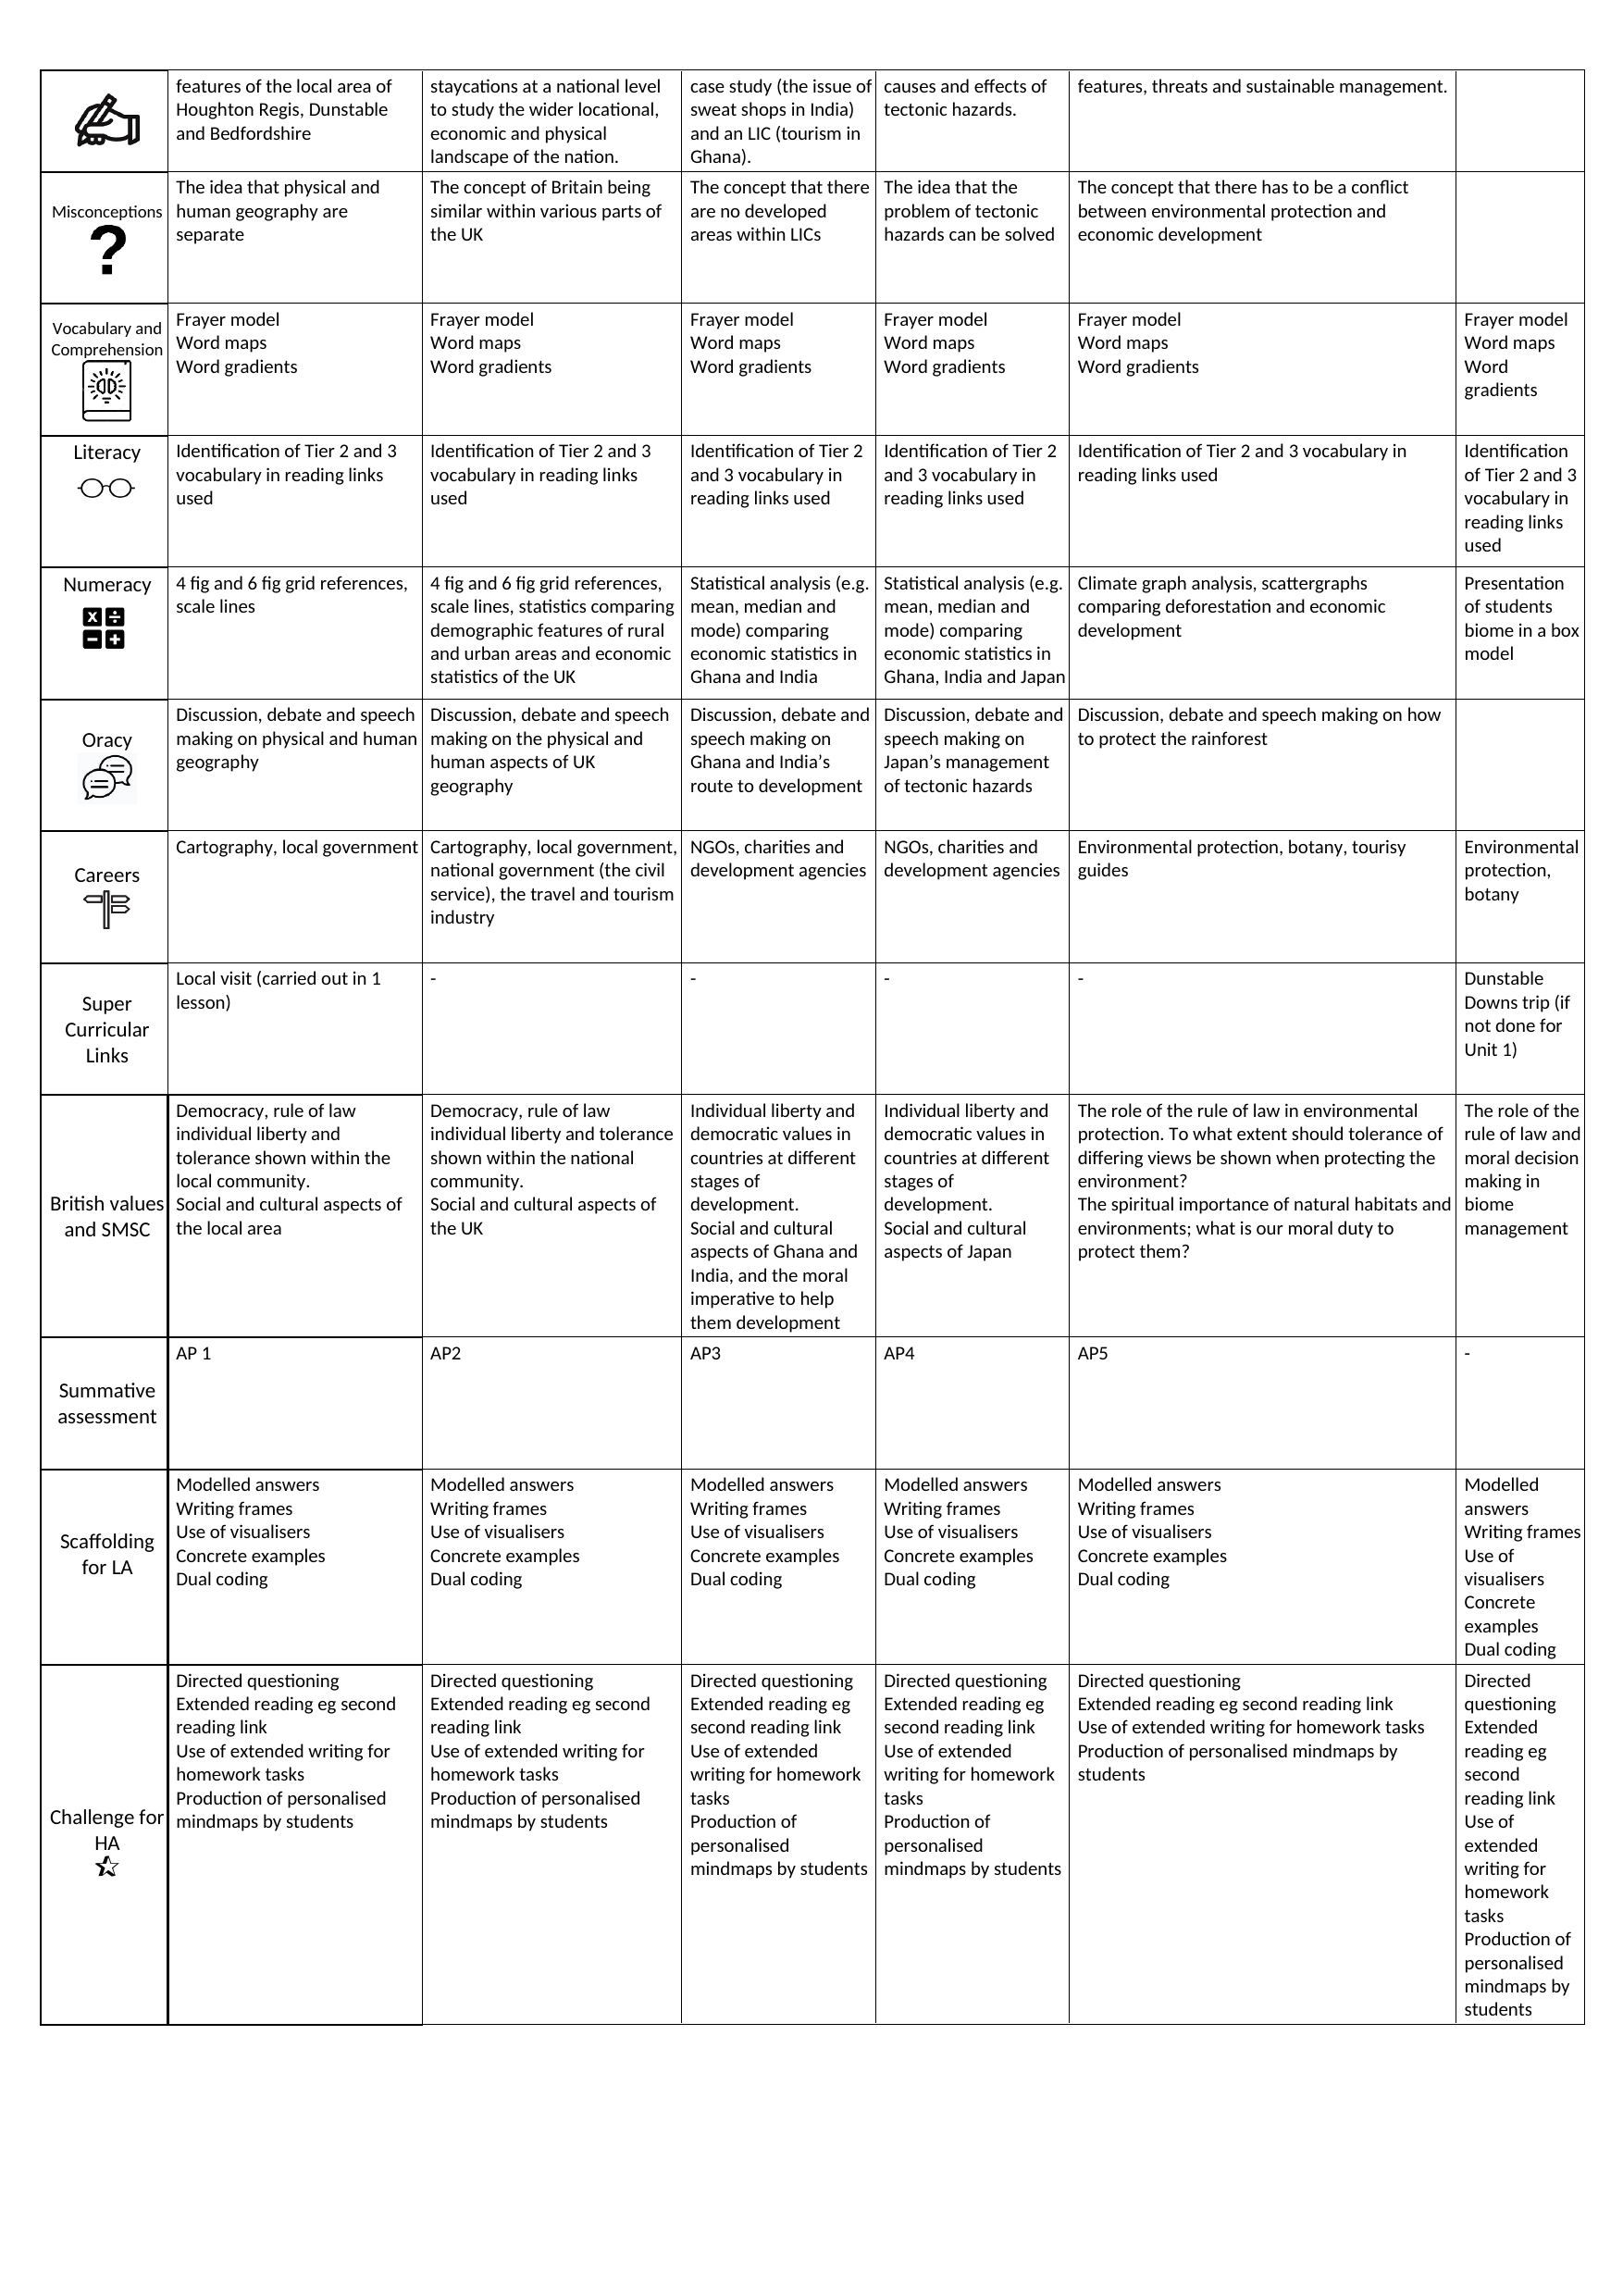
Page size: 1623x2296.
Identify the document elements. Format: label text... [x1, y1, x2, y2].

table_cell - [423, 963, 681, 1094]
table_cell Directed questioning Extended reading eg second reading link Use of extended writing for homework tasks Production of personalised mindmaps by students [169, 1666, 422, 2024]
table_cell Modelled answers Writing frames Use of visualisers Concrete examples Dual coding [1456, 1470, 1584, 1664]
table_cell British values and SMSC [42, 1096, 167, 1336]
table_cell The concept that there are no developed areas within LICs [682, 172, 875, 303]
table_cell Identification of Tier 2 and 3 vocabulary in reading links used [1456, 436, 1584, 566]
picture [71, 476, 136, 502]
table_cell AP 1 [169, 1338, 422, 1469]
table_cell Statistical analysis (e.g. mean, median and mode) comparing economic statistics in Ghana, India and Japan [876, 567, 1069, 698]
picture [71, 90, 143, 152]
table_cell Democracy, rule of law individual liberty and tolerance shown within the national community. Social and cultural aspects of the UK [423, 1095, 681, 1336]
table_cell Careers [42, 832, 167, 962]
table_cell 4 fig and 6 fig grid references, scale lines, statistics comparing demographic features of rural and urban areas and economic statistics of the UK [423, 567, 681, 698]
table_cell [422, 70, 682, 170]
table_cell Discussion, debate and speech making on the physical and human aspects of UK geography [423, 700, 681, 830]
picture [77, 752, 137, 804]
table_cell Vocabulary and Comprehension [42, 304, 167, 434]
table_cell - [876, 963, 1069, 1094]
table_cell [875, 70, 1070, 170]
table_cell Modelled answers Writing frames Use of visualisers Concrete examples Dual coding [1070, 1470, 1456, 1664]
table_cell Challenge for HA [42, 1666, 167, 2024]
table_cell Dunstable Downs trip (if not done for Unit 1) [1456, 963, 1584, 1094]
table_cell Numeracy [42, 568, 167, 698]
table_cell Modelled answers Writing frames Use of visualisers Concrete examples Dual coding [682, 1470, 875, 1664]
table_cell [1456, 700, 1584, 830]
table_cell Presentation of students biome in a box model [1456, 567, 1584, 698]
table_cell 4 fig and 6 fig grid references, scale lines [168, 567, 422, 698]
table_cell Identification of Tier 2 and 3 vocabulary in reading links used [1070, 436, 1456, 566]
table_cell Super Curricular Links [42, 964, 167, 1094]
table_cell The concept that there has to be a conflict between environmental protection and economic development [1070, 172, 1456, 303]
table_cell Scaffolding for LA [42, 1471, 167, 1664]
table_cell Identification of Tier 2 and 3 vocabulary in reading links used [168, 436, 422, 566]
table_cell Climate graph analysis, scattergraphs comparing deforestation and economic development [1070, 567, 1456, 698]
table_cell The idea that physical and human geography are separate [168, 172, 422, 303]
table_cell AP3 [682, 1337, 875, 1469]
table_cell Statistical analysis (e.g. mean, median and mode) comparing economic statistics in Ghana and India [682, 567, 875, 698]
table_cell [1456, 172, 1584, 303]
table_cell Cartography, local government, national government (the civil service), the travel and tourism industry [423, 831, 681, 962]
table_cell - [1456, 1337, 1584, 1469]
table_cell Local visit (carried out in 1 lesson) [168, 963, 422, 1094]
table_cell NGOs, charities and development agencies [682, 831, 875, 962]
table_cell Frayer model Word maps Word gradients [1456, 304, 1584, 434]
table_cell - [1070, 963, 1456, 1094]
table_cell AP2 [423, 1337, 681, 1469]
table_cell The concept of Britain being similar within various parts of the UK [423, 172, 681, 303]
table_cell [1456, 70, 1584, 170]
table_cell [682, 70, 875, 170]
table_cell Misconceptions [42, 173, 167, 303]
table_cell Oracy [42, 701, 167, 830]
table_cell Discussion, debate and speech making on Ghana and India’s route to development [682, 700, 875, 830]
table_cell NGOs, charities and development agencies [876, 831, 1069, 962]
table_cell - [682, 963, 875, 1094]
table_cell Directed questioning Extended reading eg second reading link Use of extended writing for homework tasks Production of personalised mindmaps by students [423, 1665, 682, 2024]
table_cell The role of the rule of law in environmental protection. To what extent should tolerance of differing views be shown when protecting the environment? The spiritual importance of natural habitats and environments; what is our moral duty to protect them? [1070, 1095, 1456, 1336]
table_cell Cartography, local government [168, 831, 422, 962]
table_cell Identification of Tier 2 and 3 vocabulary in reading links used [682, 436, 875, 566]
table_cell Modelled answers Writing frames Use of visualisers Concrete examples Dual coding [169, 1471, 422, 1664]
table_cell AP4 [876, 1337, 1069, 1469]
table_cell Frayer model Word maps Word gradients [423, 304, 681, 434]
table_cell Frayer model Word maps Word gradients [168, 304, 422, 434]
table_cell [1070, 70, 1456, 170]
table_cell Directed questioning Extended reading eg second reading link Use of extended writing for homework tasks Production of personalised mindmaps by students [1070, 1665, 1456, 2024]
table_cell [42, 71, 167, 170]
table_cell Discussion, debate and speech making on Japan’s management of tectonic hazards [876, 700, 1069, 830]
table_cell The role of the rule of law and moral decision making in biome management [1456, 1095, 1584, 1336]
picture [81, 606, 126, 651]
table_cell Environmental protection, botany [1456, 831, 1584, 962]
table_cell Directed questioning Extended reading eg second reading link Use of extended writing for homework tasks Production of personalised mindmaps by students [682, 1665, 875, 2024]
picture [88, 222, 127, 275]
picture [81, 360, 133, 422]
table_cell Directed questioning Extended reading eg second reading link Use of extended writing for homework tasks Production of personalised mindmaps by students [1456, 1665, 1584, 2024]
table_cell Frayer model Word maps Word gradients [876, 304, 1069, 434]
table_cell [168, 70, 422, 170]
table_cell Democracy, rule of law individual liberty and tolerance shown within the local community. Social and cultural aspects of the local area [169, 1096, 422, 1336]
table_cell AP5 [1070, 1337, 1456, 1469]
table_cell Frayer model Word maps Word gradients [682, 304, 875, 434]
table_cell Summative assessment [42, 1338, 167, 1469]
table_cell Modelled answers Writing frames Use of visualisers Concrete examples Dual coding [876, 1470, 1069, 1664]
table_cell Literacy [42, 437, 167, 566]
table_cell Discussion, debate and speech making on how to protect the rainforest [1070, 700, 1456, 830]
table_cell Environmental protection, botany, tourisy guides [1070, 831, 1456, 962]
table_cell Identification of Tier 2 and 3 vocabulary in reading links used [423, 436, 681, 566]
table_cell Discussion, debate and speech making on physical and human geography [168, 700, 422, 830]
table_cell The idea that the problem of tectonic hazards can be solved [876, 172, 1069, 303]
table_cell Individual liberty and democratic values in countries at different stages of development. Social and cultural aspects of Ghana and India, and the moral imperative to help them development [682, 1095, 875, 1336]
picture [79, 887, 136, 933]
table_cell Directed questioning Extended reading eg second reading link Use of extended writing for homework tasks Production of personalised mindmaps by students [875, 1665, 1070, 2024]
table_cell Individual liberty and democratic values in countries at different stages of development. Social and cultural aspects of Japan [876, 1095, 1069, 1336]
table_cell Identification of Tier 2 and 3 vocabulary in reading links used [876, 436, 1069, 566]
table_cell Modelled answers Writing frames Use of visualisers Concrete examples Dual coding [423, 1470, 681, 1664]
table_cell Frayer model Word maps Word gradients [1070, 304, 1456, 434]
